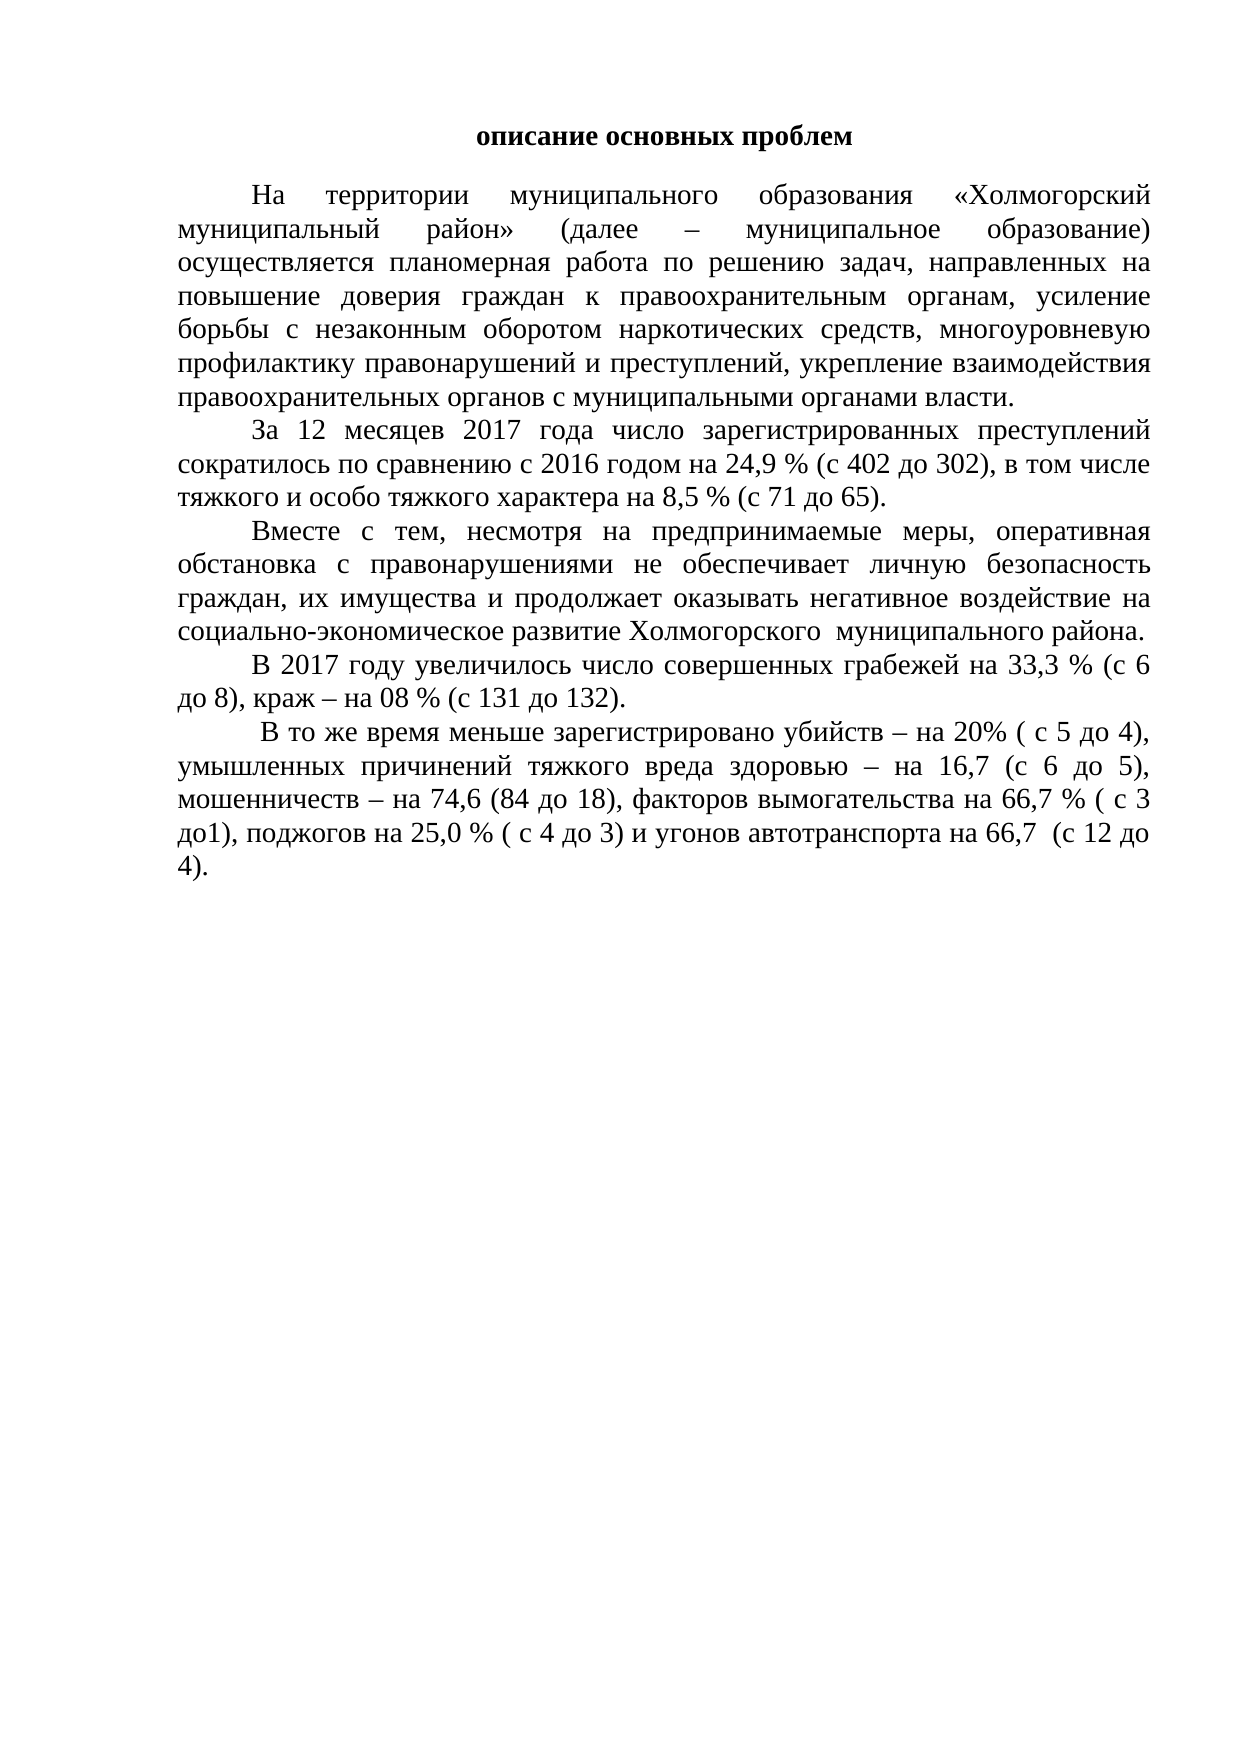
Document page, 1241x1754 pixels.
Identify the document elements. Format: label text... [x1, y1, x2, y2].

text За 12 месяцев 2017 года число зарегистрированных преступлений сократилось по сравнению с 2016 годом на 24,9 % (с 402 до 302), в том числе тяжкого и особо тяжкого характера на 8,5 % (с 71 до 65). [177, 412, 1152, 513]
text В 2017 году увеличилось число совершенных грабежей на 33,3 % (с 6 до 8), краж – на 08 % (с 131 до 132). [177, 647, 1152, 714]
text В то же время меньше зарегистрировано убийств – на 20% ( с 5 до 4), умышленных причинений тяжкого вреда здоровью – на 16,7 (с 6 до 5), мошенничеств – на 74,6 (84 до 18), факторов вымогательства на 66,7 % ( с 3 до1), поджогов на 25,0 % ( с 4 до 3) и угонов автотранспорта на 66,7 (с 12 до 4). [177, 714, 1152, 882]
text Вместе с тем, несмотря на предпринимаемые меры, оперативная обстановка с правонарушениями не обеспечивает личную безопасность граждан, их имущества и продолжает оказывать негативное воздействие на социально-экономическое развитие Холмогорского муниципального района. [177, 513, 1152, 647]
text На территории муниципального образования «Холмогорский муниципальный район» (далее – муниципальное образование) осуществляется планомерная работа по решению задач, направленных на повышение доверия граждан к правоохранительным органам, усиление борьбы с незаконным оборотом наркотических средств, многоуровневую профилактику правонарушений и преступлений, укрепление взаимодействия правоохранительных органов с муниципальными органами власти. [177, 177, 1152, 412]
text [177, 118, 1152, 152]
